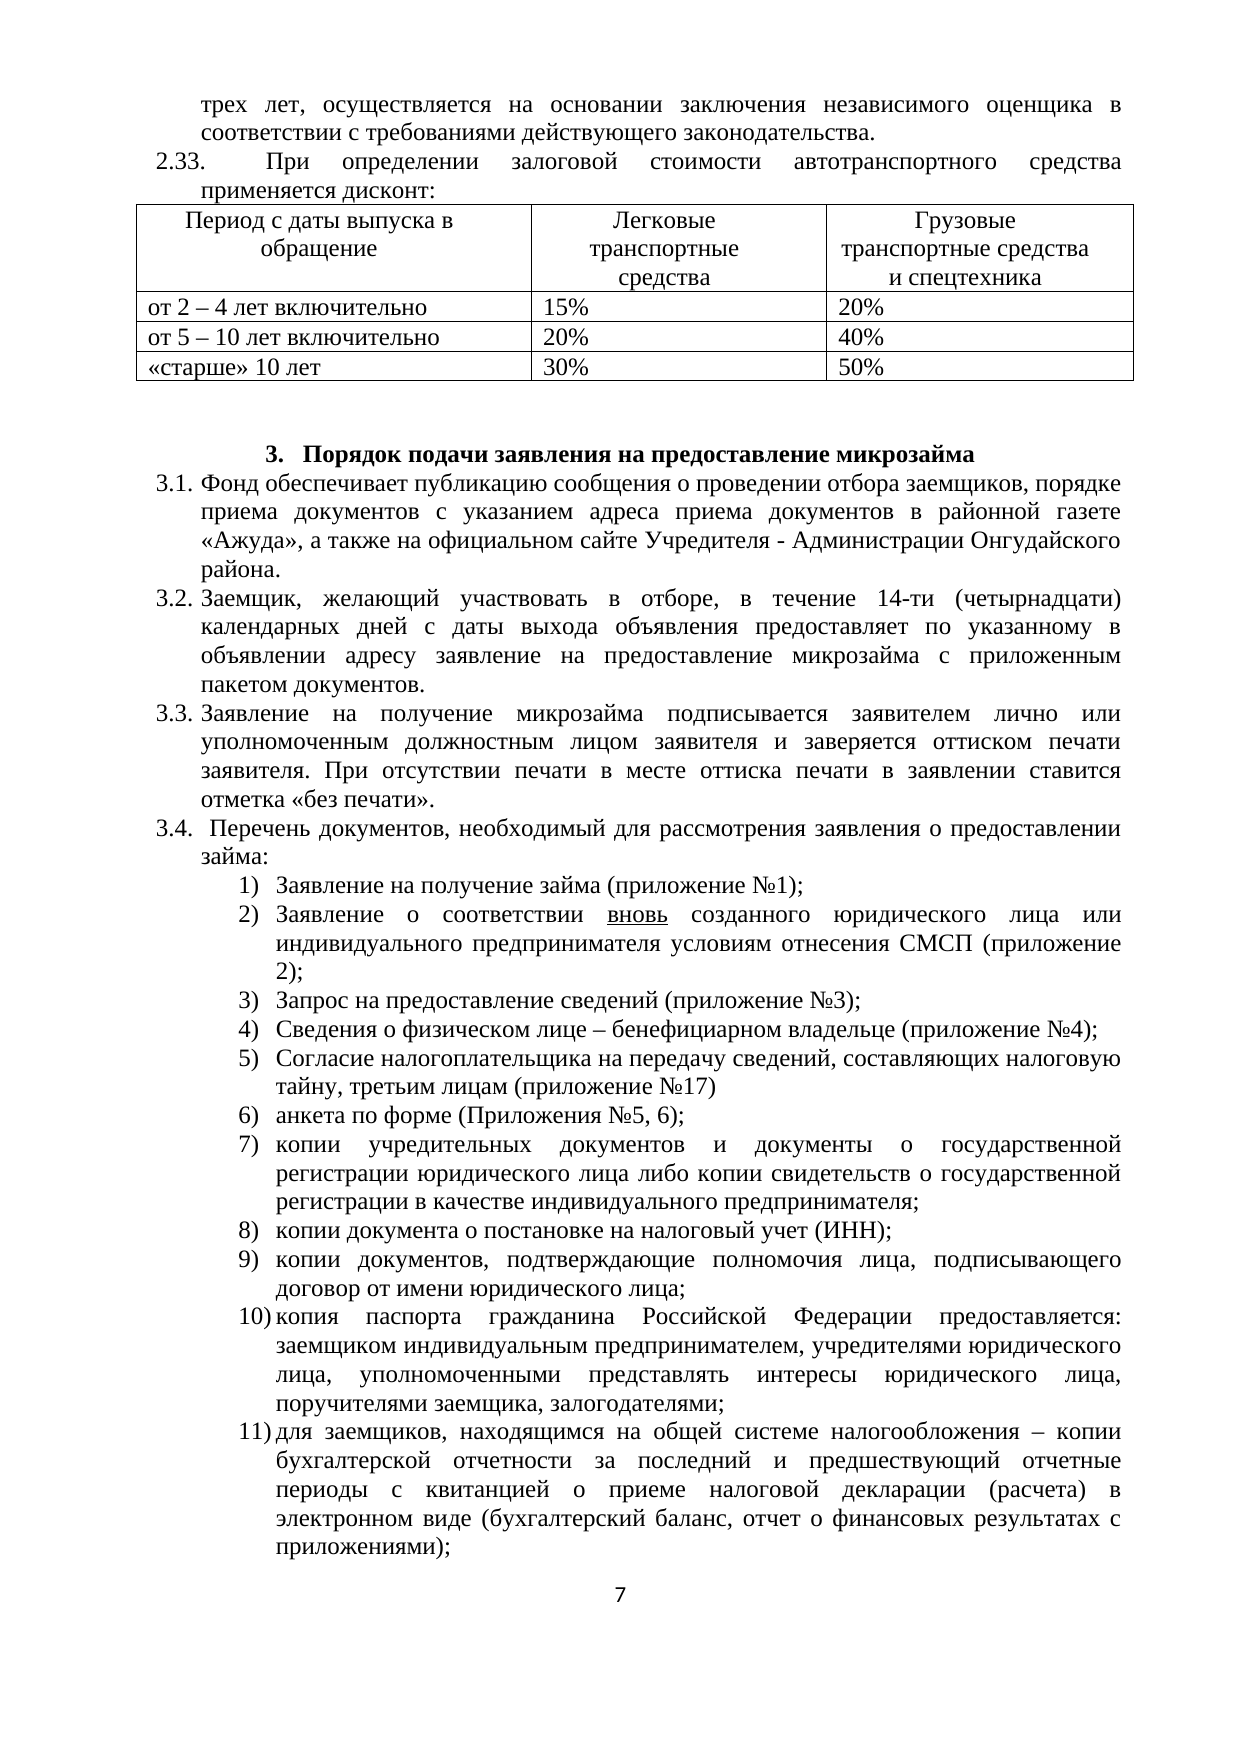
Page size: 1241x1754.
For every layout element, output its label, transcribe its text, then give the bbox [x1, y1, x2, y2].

table_header Период с даты выпуска в обращение [137, 205, 531, 291]
table_cell 50% [827, 352, 1133, 380]
list копии документов, подтверждающие полномочия лица, подписывающего договор от имени юридического лица; [238, 1244, 1122, 1301]
table_cell 30% [532, 352, 826, 380]
list Заемщик, желающий участвовать в отборе, в течение 14-ти (четырнадцати) календарных дней с даты выхода объявления предоставляет по указанному в объявлении адресу заявление на предоставление микрозайма с приложенным пакетом документов. [156, 583, 1122, 698]
list Порядок подачи заявления на предоставление микрозайма [118, 439, 1122, 468]
table_cell от 5 – 10 лет включительно [137, 322, 531, 351]
list анкета по форме (Приложения №5, 6); [238, 1100, 1122, 1129]
table_cell 15% [532, 292, 826, 321]
list копии документа о постановке на налоговый учет (ИНН); [238, 1215, 1122, 1244]
list Запрос на предоставление сведений (приложение №3); [238, 985, 1122, 1014]
table_header Легковые транспортные средства [532, 205, 826, 291]
list копии учредительных документов и документы о государственной регистрации юридического лица либо копии свидетельств о государственной регистрации в качестве индивидуального предпринимателя; [238, 1129, 1122, 1215]
list Фонд обеспечивает публикацию сообщения о проведении отбора заемщиков, порядке приема документов с указанием адреса приема документов в районной газете «Ажуда», а также на официальном сайте Учредителя - Администрации Онгудайского района. [156, 468, 1122, 583]
list Согласие налогоплательщика на передачу сведений, составляющих налоговую тайну, третьим лицам (приложение №17) [238, 1043, 1122, 1100]
table_cell «старше» 10 лет [137, 352, 531, 380]
list Заявление на получение микрозайма подписывается заявителем лично или уполномоченным должностным лицом заявителя и заверяется оттиском печати заявителя. При отсутствии печати в месте оттиска печати в заявлении ставится отметка «без печати». [156, 698, 1122, 813]
list Заявление на получение займа (приложение №1); [238, 870, 1122, 899]
list копия паспорта гражданина Российской Федерации предоставляется: заемщиком индивидуальным предпринимателем, учредителями юридического лица, уполномоченными представлять интересы юридического лица, поручителями заемщика, залогодателями; [238, 1301, 1122, 1416]
list для заемщиков, находящимся на общей системе налогообложения – копии бухгалтерской отчетности за последний и предшествующий отчетные периоды с квитанцией о приеме налоговой декларации (расчета) в электронном виде (бухгалтерский баланс, отчет о финансовых результатах с приложениями); [238, 1416, 1122, 1560]
list При определении залоговой стоимости автотранспортного средства применяется дисконт: [156, 146, 1122, 204]
table_header Грузовые транспортные средства и спецтехника [827, 205, 1133, 291]
list Сведения о физическом лице – бенефициарном владельце (приложение №4); [238, 1014, 1122, 1043]
table_cell 40% [827, 322, 1133, 351]
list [156, 89, 1122, 146]
list Перечень документов, необходимый для рассмотрения заявления о предоставлении займа: [156, 813, 1122, 870]
list Заявление о соответствии вновь созданного юридического лица или индивидуального предпринимателя условиям отнесения СМСП (приложение 2); [238, 899, 1122, 985]
table_cell от 2 – 4 лет включительно [137, 292, 531, 321]
table_cell 20% [827, 292, 1133, 321]
table_cell 20% [532, 322, 826, 351]
